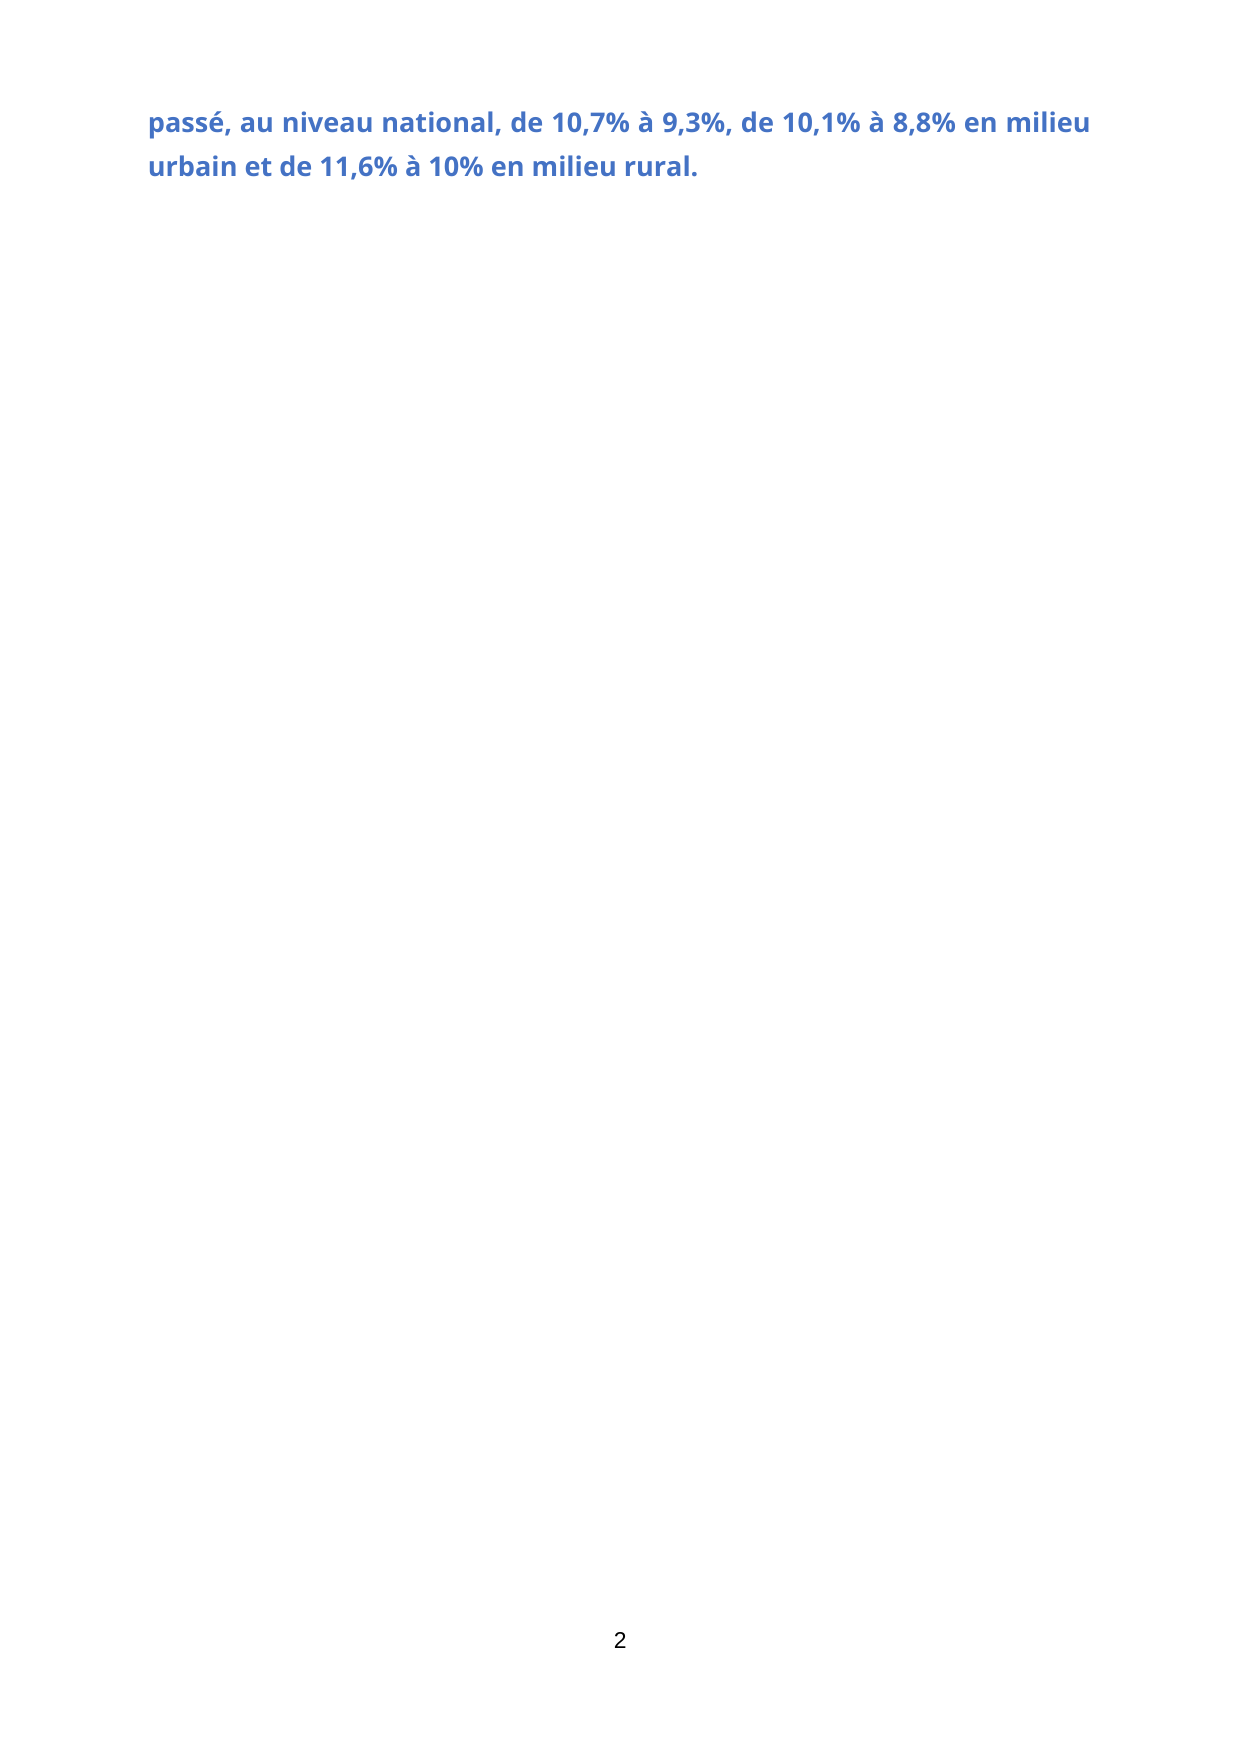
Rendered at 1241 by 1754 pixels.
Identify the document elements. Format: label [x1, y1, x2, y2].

text [148, 103, 1093, 184]
